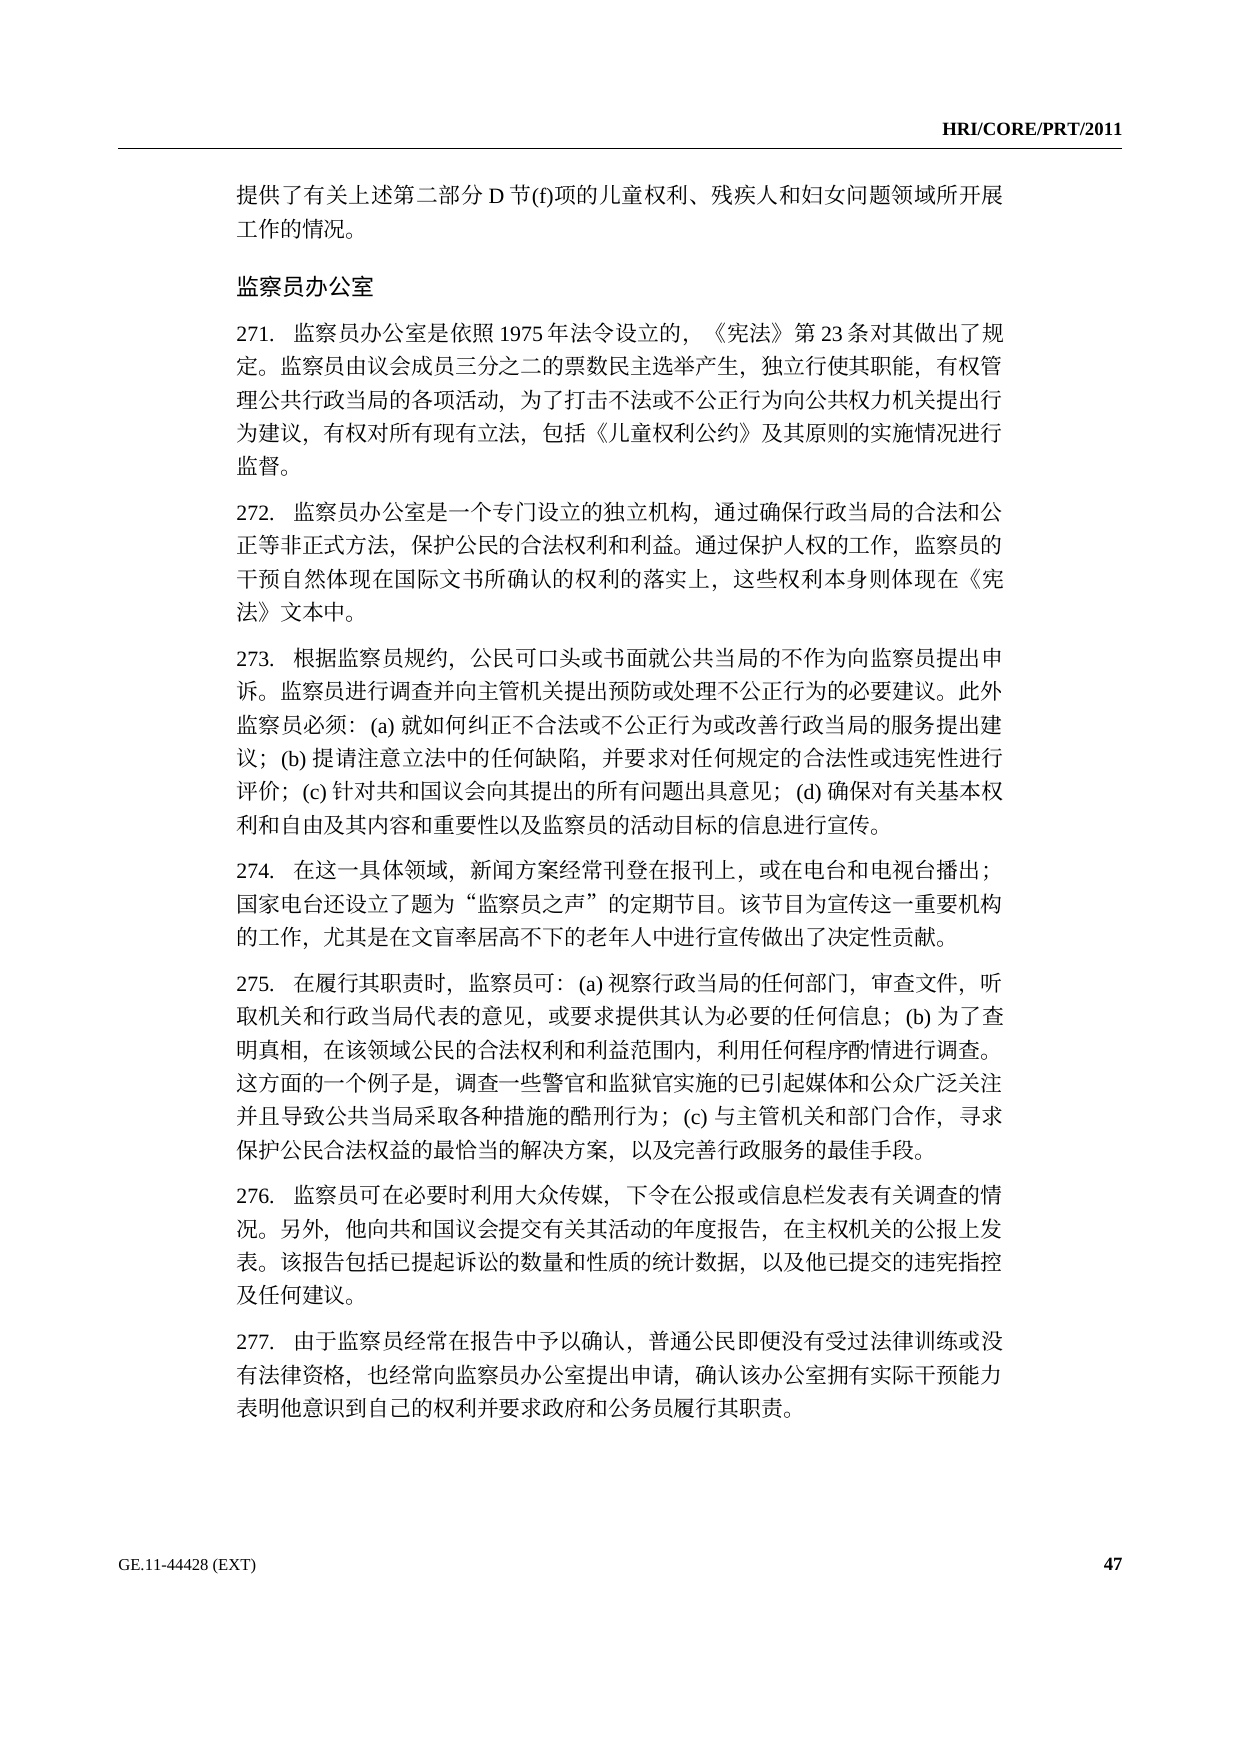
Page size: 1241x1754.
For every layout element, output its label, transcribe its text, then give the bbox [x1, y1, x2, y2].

text 271. 监察员办公室是依照1975年法令设立的，《宪法》第23条对其做出了规定。监察员由议会成员三分之二的票数民主选举产生，独立行使其职能，有权管理公共行政当局的各项活动，为了打击不法或不公正行为向公共权力机关提出行为建议，有权对所有现有立法，包括《儿童权利公约》及其原则的实施情况进行监督。 [236, 315, 1004, 481]
text 274. 在这一具体领域，新闻方案经常刊登在报刊上，或在电台和电视台播出；国家电台还设立了题为“监察员之声”的定期节目。该节目为宣传这一重要机构的工作，尤其是在文盲率居高不下的老年人中进行宣传做出了决定性贡献。 [236, 852, 1004, 952]
text 272. 监察员办公室是一个专门设立的独立机构，通过确保行政当局的合法和公正等非正式方法，保护公民的合法权利和利益。通过保护人权的工作，监察员的干预自然体现在国际文书所确认的权利的落实上，这些权利本身则体现在《宪法》文本中。 [236, 494, 1004, 627]
text 监察员办公室 [118, 269, 1004, 302]
text 273. 根据监察员规约，公民可口头或书面就公共当局的不作为向监察员提出申诉。监察员进行调查并向主管机关提出预防或处理不公正行为的必要建议。此外，监察员必须：(a) 就如何纠正不合法或不公正行为或改善行政当局的服务提出建议；(b) 提请注意立法中的任何缺陷，并要求对任何规定的合法性或违宪性进行评价；(c) 针对共和国议会向其提出的所有问题出具意见；(d) 确保对有关基本权利和自由及其内容和重要性以及监察员的活动目标的信息进行宣传。 [236, 640, 1004, 840]
text 277. 由于监察员经常在报告中予以确认，普通公民即便没有受过法律训练或没有法律资格，也经常向监察员办公室提出申请，确认该办公室拥有实际干预能力，表明他意识到自己的权利并要求政府和公务员履行其职责。 [236, 1323, 1004, 1423]
text 276. 监察员可在必要时利用大众传媒，下令在公报或信息栏发表有关调查的情况。另外，他向共和国议会提交有关其活动的年度报告，在主权机关的公报上发表。该报告包括已提起诉讼的数量和性质的统计数据，以及他已提交的违宪指控及任何建议。 [236, 1177, 1004, 1311]
text 275. 在履行其职责时，监察员可：(a) 视察行政当局的任何部门，审查文件，听取机关和行政当局代表的意见，或要求提供其认为必要的任何信息；(b) 为了查明真相，在该领域公民的合法权利和利益范围内，利用任何程序酌情进行调查。这方面的一个例子是，调查一些警官和监狱官实施的已引起媒体和公众广泛关注、并且导致公共当局采取各种措施的酷刑行为；(c) 与主管机关和部门合作，寻求保护公民合法权益的最恰当的解决方案，以及完善行政服务的最佳手段。 [236, 965, 1004, 1165]
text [236, 177, 1004, 244]
